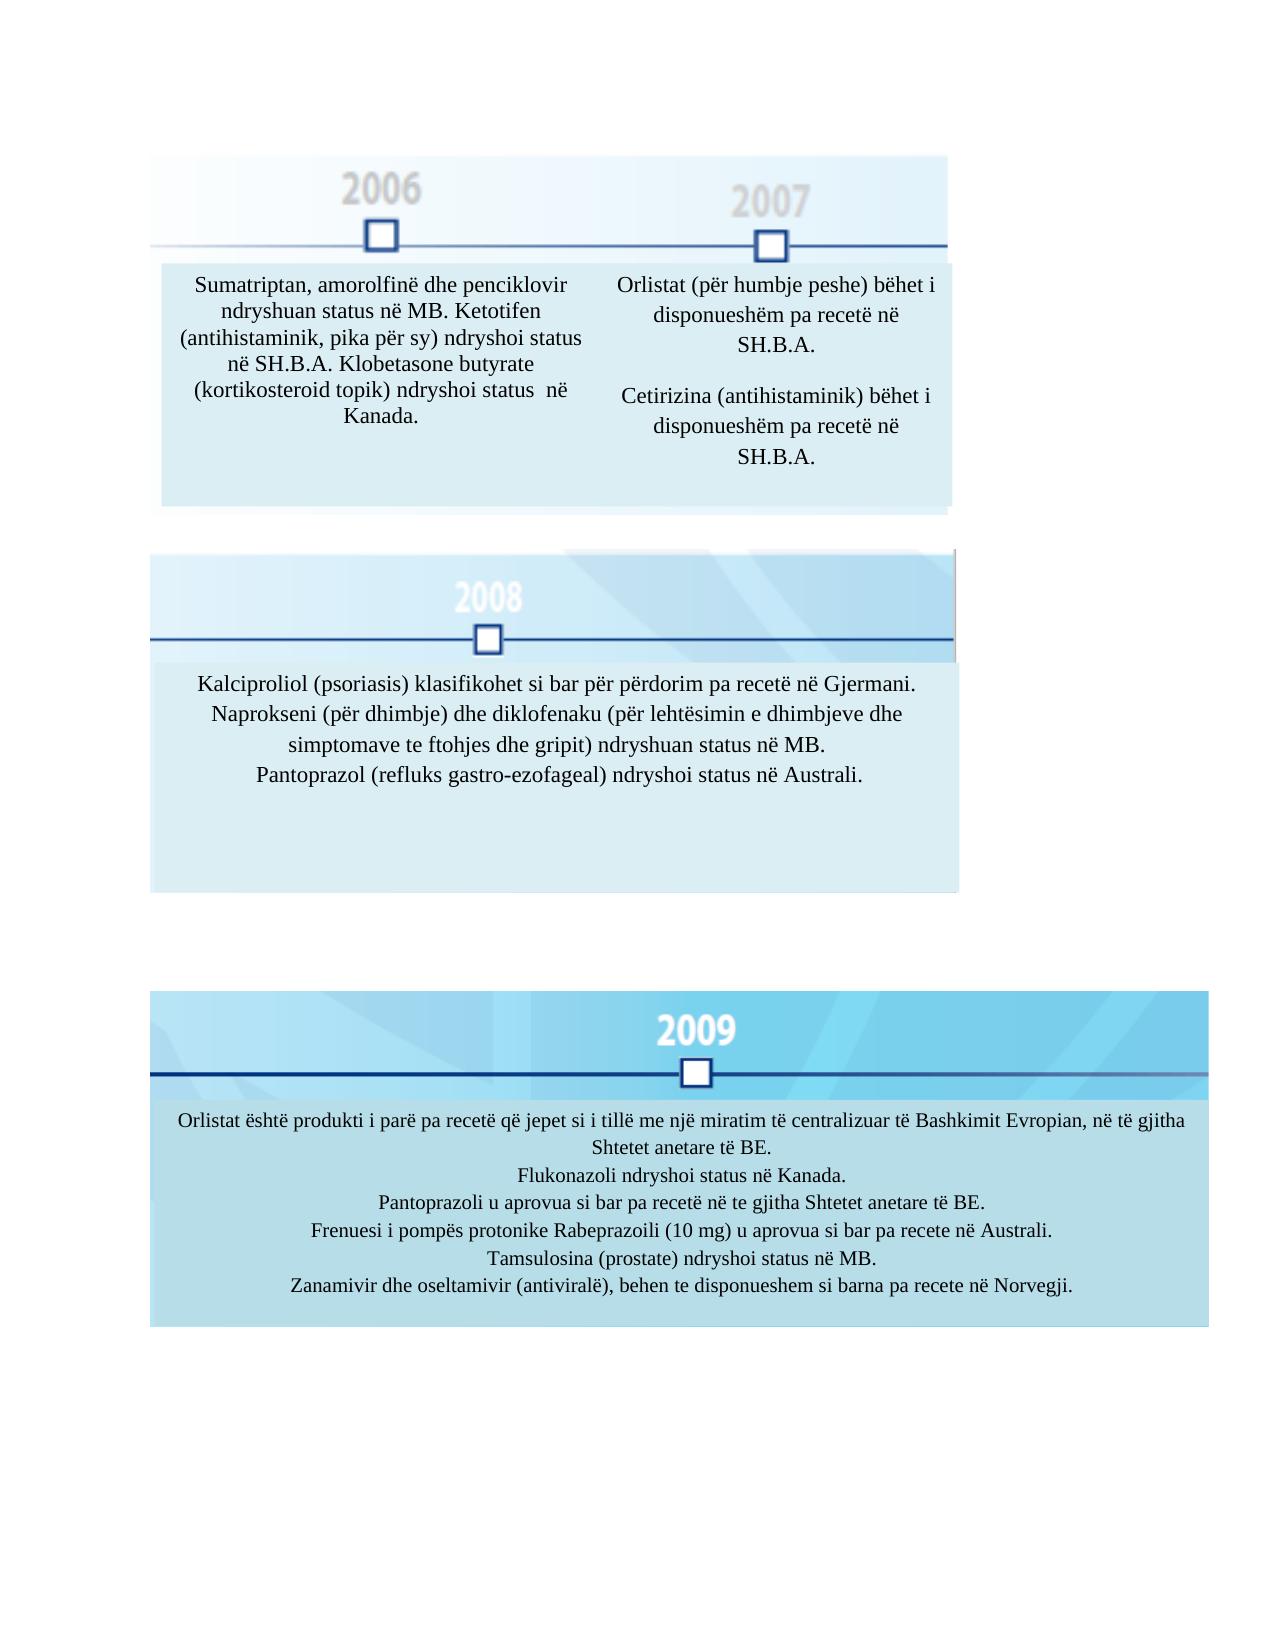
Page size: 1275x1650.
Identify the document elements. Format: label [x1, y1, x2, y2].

picture [150, 549, 957, 893]
picture [150, 150, 948, 515]
picture [150, 991, 1209, 1327]
